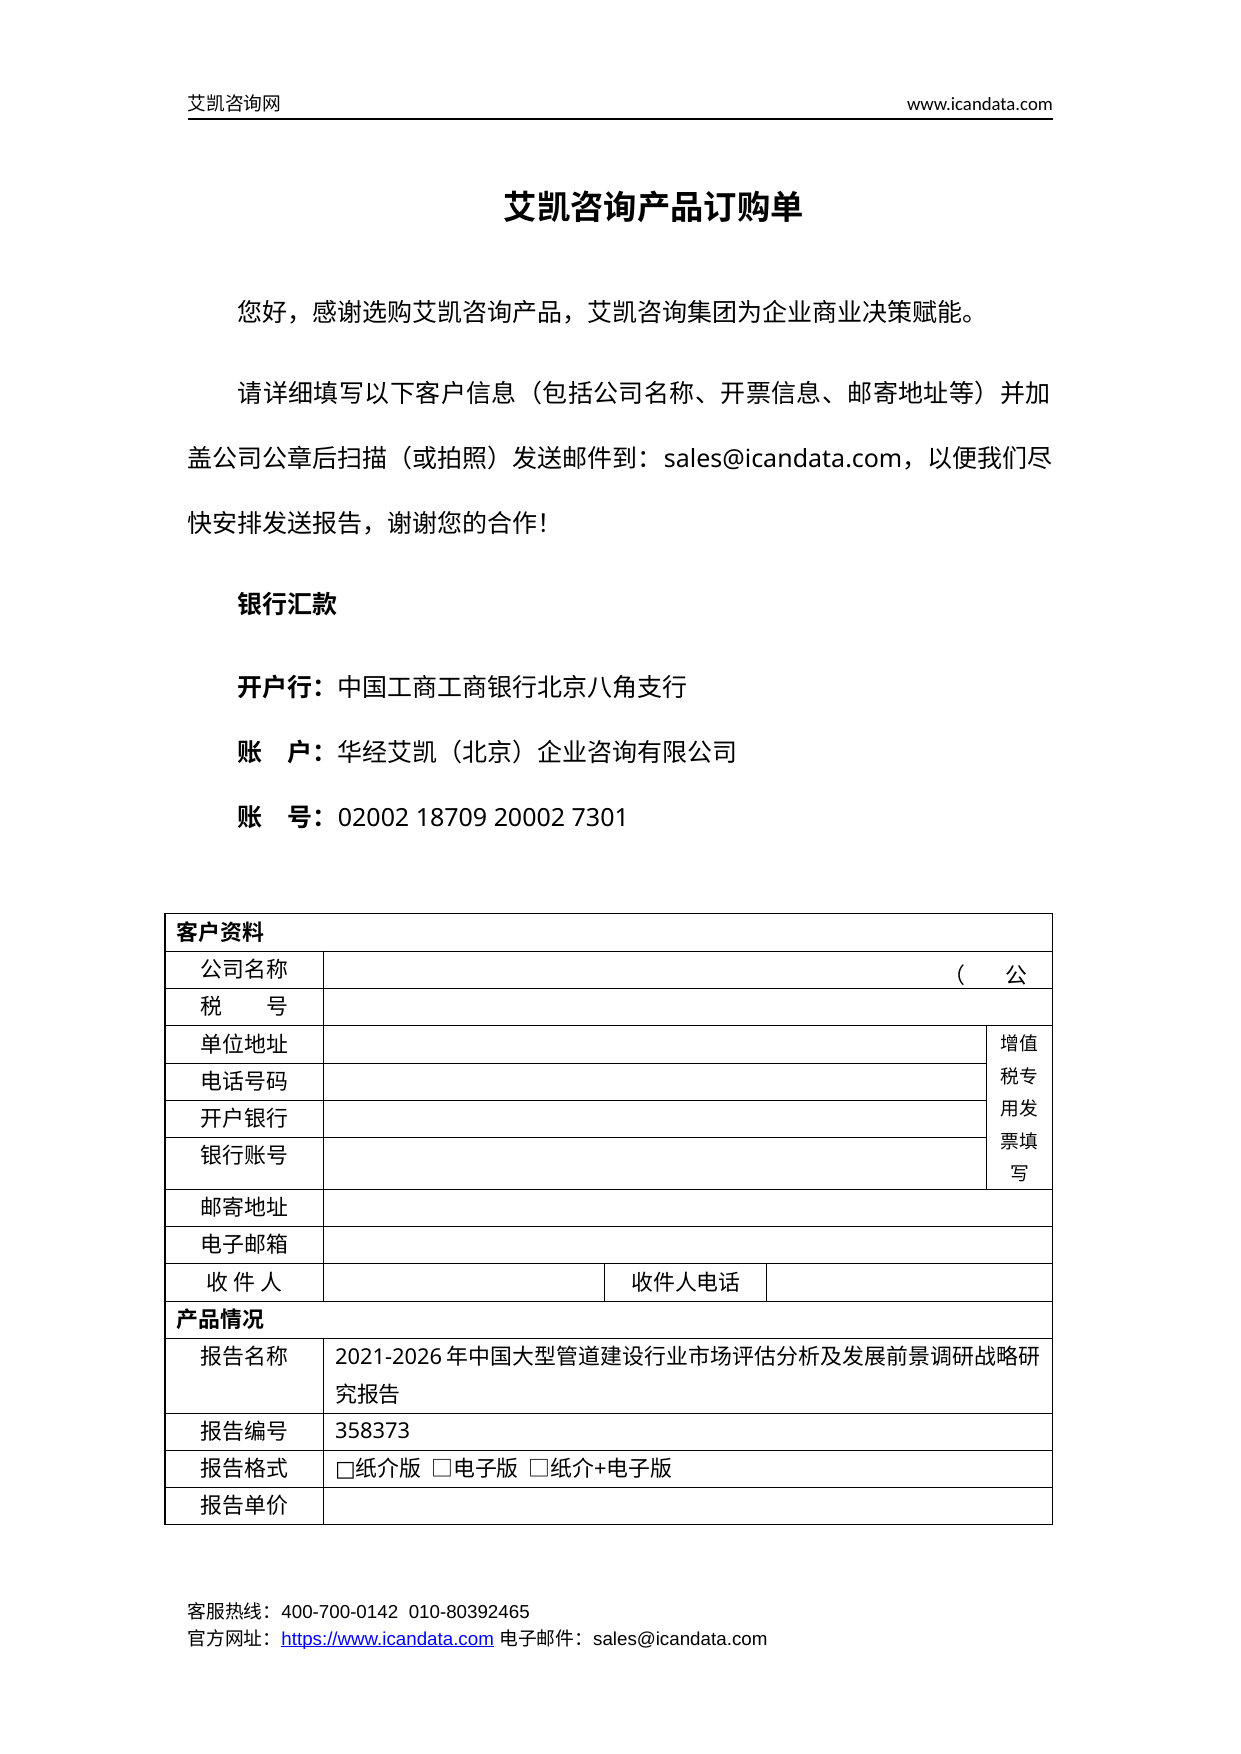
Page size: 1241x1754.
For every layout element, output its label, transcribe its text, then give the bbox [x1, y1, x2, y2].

table_cell 收件人电话 [605, 1264, 766, 1301]
text 账 号：02002 18709 20002 7301 [187, 783, 1053, 848]
table_cell 358373 [324, 1414, 1052, 1450]
table_cell 税 号 [166, 989, 323, 1025]
table_cell [324, 989, 1052, 1025]
table_cell 电子邮箱 [166, 1227, 323, 1263]
text 请详细填写以下客户信息（包括公司名称、开票信息、邮寄地址等）并加盖公司公章后扫描（或拍照）发送邮件到：sales@icandata.com，以便我们尽快安排发送报告，谢谢您的合作！ [187, 359, 1053, 554]
table_cell 报告编号 [166, 1414, 323, 1450]
table_cell [324, 1264, 604, 1301]
table_cell 收 件 人 [166, 1264, 323, 1301]
table_cell [324, 1227, 1052, 1263]
text 银行汇款 [187, 570, 1053, 635]
table_cell 报告格式 [166, 1451, 323, 1487]
table_cell [324, 1026, 986, 1062]
table_cell [324, 1138, 986, 1189]
table_cell 增值税专用发票填写 [987, 1026, 1052, 1189]
table_cell [324, 1064, 986, 1100]
text 艾凯咨询产品订购单 [187, 172, 1053, 237]
table_cell [324, 1101, 986, 1137]
text 您好，感谢选购艾凯咨询产品，艾凯咨询集团为企业商业决策赋能。 [187, 278, 1053, 343]
table_cell 产品情况 [166, 1302, 1052, 1338]
table_cell 公司名称 [166, 952, 323, 988]
text 开户行：中国工商工商银行北京八角支行 [187, 653, 1053, 718]
table_cell 开户银行 [166, 1101, 323, 1137]
table_cell [324, 952, 1052, 988]
table_header 客户资料 [166, 914, 1052, 951]
table_cell 电话号码 [166, 1064, 323, 1100]
table_cell [767, 1264, 1052, 1301]
table_cell □纸介版 □电子版 □纸介+电子版 [324, 1451, 1052, 1487]
table_cell 单位地址 [166, 1026, 323, 1062]
table_cell [324, 1488, 1052, 1524]
table_cell 邮寄地址 [166, 1190, 323, 1226]
table_cell 银行账号 [166, 1138, 323, 1189]
text 账 户：华经艾凯（北京）企业咨询有限公司 [187, 718, 1053, 783]
table_cell 报告名称 [166, 1339, 323, 1412]
table_cell 2021-2026年中国大型管道建设行业市场评估分析及发展前景调研战略研究报告 [324, 1339, 1052, 1412]
table_cell [324, 1190, 1052, 1226]
table_cell 报告单价 [166, 1488, 323, 1524]
